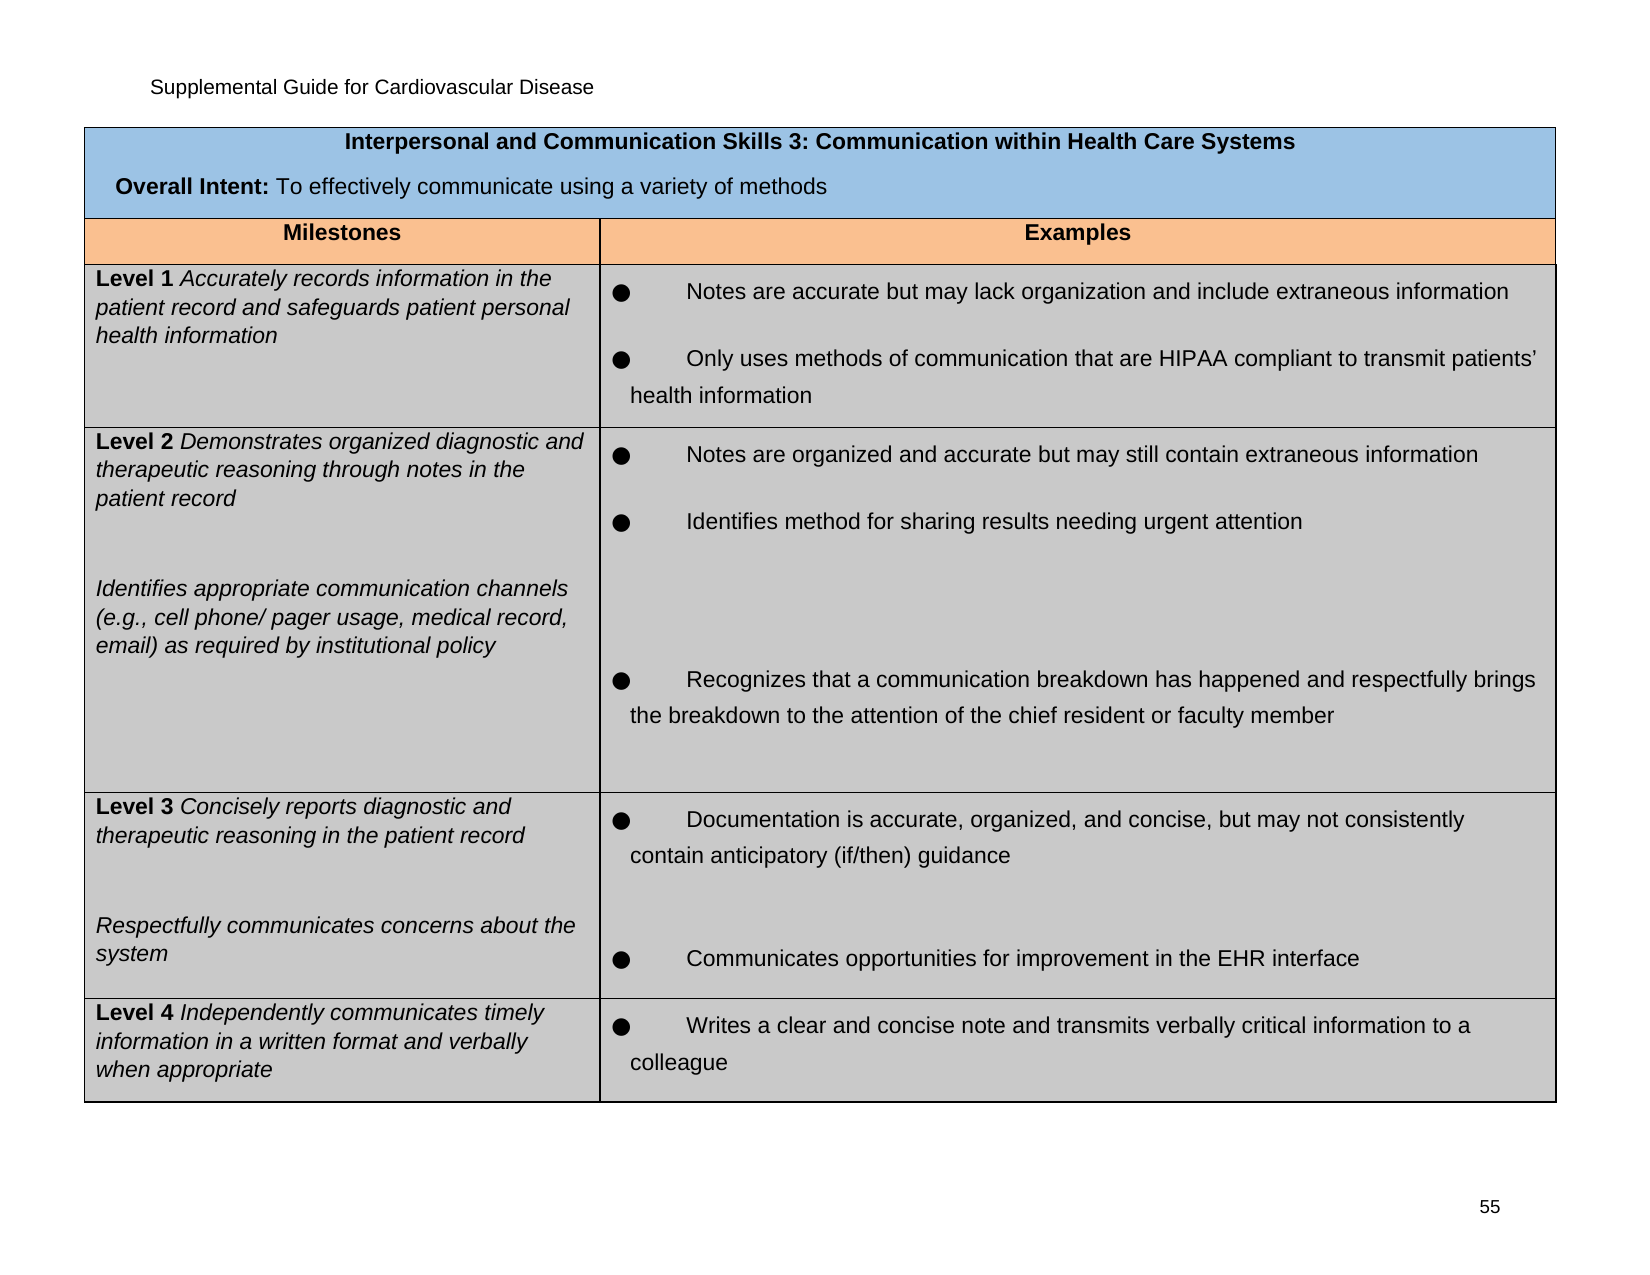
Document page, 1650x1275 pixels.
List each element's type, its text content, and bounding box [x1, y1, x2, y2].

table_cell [85, 999, 599, 1101]
table_cell Level 3 Concisely reports diagnostic and therapeutic reasoning in the patient record Respectfully communicates concerns about the system [85, 793, 599, 998]
table_cell Level 2 Demonstrates organized diagnostic and therapeutic reasoning through notes in the patient record Identifies appropriate communication channels (e.g., cell phone/ pager usage, medical record, email) as required by institutional policy [85, 428, 599, 792]
table_cell Documentation is accurate, organized, and concise, but may not consistently contain anticipatory (if/then) guidance Communicates opportunities for improvement in the EHR interface [601, 793, 1555, 998]
table_cell Milestones [85, 219, 599, 264]
table_cell Examples [601, 219, 1555, 264]
table_cell Notes are accurate but may lack organization and include extraneous information Only uses methods of communication that are HIPAA compliant to transmit patients’ health information [601, 265, 1555, 427]
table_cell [601, 999, 1555, 1101]
table_cell Notes are organized and accurate but may still contain extraneous information Identifies method for sharing results needing urgent attention Recognizes that a communication breakdown has happened and respectfully brings the breakdown to the attention of the chief resident or faculty member [601, 428, 1555, 792]
table_cell Level 1 Accurately records information in the patient record and safeguards patient personal health information [85, 265, 599, 427]
table_header Interpersonal and Communication Skills 3: Communication within Health Care Systems Overall Intent: To effectively communicate using a variety of methods [85, 128, 1555, 218]
